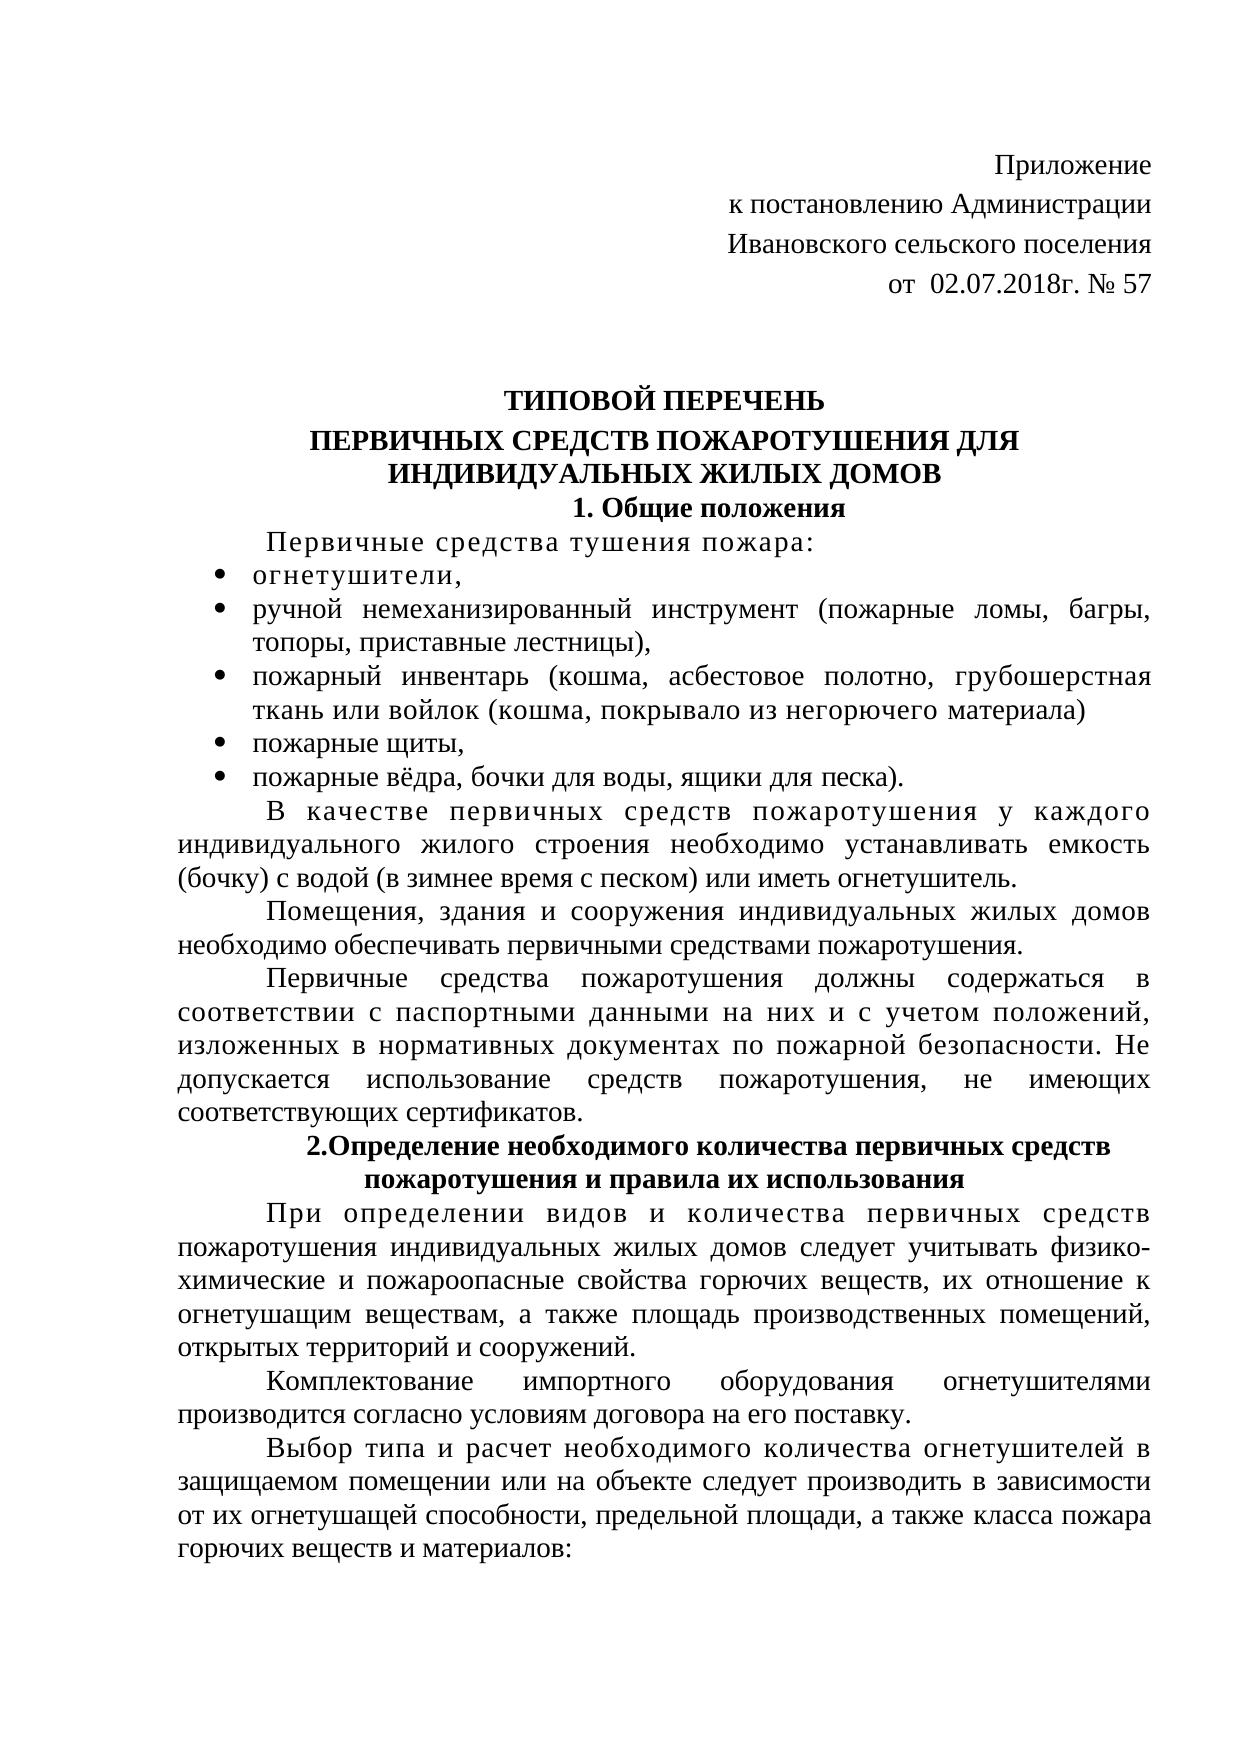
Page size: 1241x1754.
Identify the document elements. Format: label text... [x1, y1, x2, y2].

list пожарный инвентарь (кошма, асбестовое полотно, грубошерстная ткань или войлок (кошма, покрывало из негорючего материала) [215, 658, 1152, 725]
text В качестве первичных средств пожаротушения у каждого индивидуального жилого строения необходимо устанавливать емкость (бочку) с водой (в зимнее время с песком) или иметь огнетушитель. [177, 793, 1152, 893]
text Первичные средства пожаротушения должны содержаться в соответствии с паспортными данными на них и с учетом положений, изложенных в нормативных документах по пожарной безопасности. Не допускается использование средств пожаротушения, не имеющих соответствующих сертификатов. [177, 960, 1152, 1128]
text от 02.07.2018г. № 57 [177, 266, 1152, 300]
list ручной немеханизированный инструмент (пожарные ломы, багры, топоры, приставные лестницы), [215, 591, 1152, 658]
text Ивановского сельского поселения [177, 226, 1152, 260]
text Комплектование импортного оборудования огнетушителями производится согласно условиям договора на его поставку. [177, 1363, 1152, 1430]
text Первичные средства тушения пожара: [177, 524, 1152, 557]
text 2.Определение необходимого количества первичных средств пожаротушения и правила их использования [177, 1128, 1152, 1195]
text к постановлению Администрации [177, 187, 1152, 220]
text ПЕРВИЧНЫХ СРЕДСТВ ПОЖАРОТУШЕНИЯ ДЛЯ ИНДИВИДУАЛЬНЫХ ЖИЛЫХ ДОМОВ [177, 423, 1152, 490]
list пожарные щиты, [215, 725, 1152, 759]
text Помещения, здания и сооружения индивидуальных жилых домов необходимо обеспечивать первичными средствами пожаротушения. [177, 893, 1152, 960]
list огнетушители, [215, 557, 1152, 591]
text 1. Общие положения [177, 490, 1152, 524]
text Выбор типа и расчет необходимого количества огнетушителей в защищаемом помещении или на объекте следует производить в зависимости от их огнетушащей способности, предельной площади, а также класса пожара горючих веществ и материалов: [177, 1430, 1152, 1564]
text ТИПОВОЙ ПЕРЕЧЕНЬ [177, 383, 1152, 417]
text При определении видов и количества первичных средств пожаротушения индивидуальных жилых домов следует учитывать физико-химические и пожароопасные свойства горючих веществ, их отношение к огнетушащим веществам, а также площадь производственных помещений, открытых территорий и сооружений. [177, 1195, 1152, 1363]
text Приложение [177, 118, 1152, 180]
list пожарные вёдра, бочки для воды, ящики для песка). [215, 759, 1152, 793]
